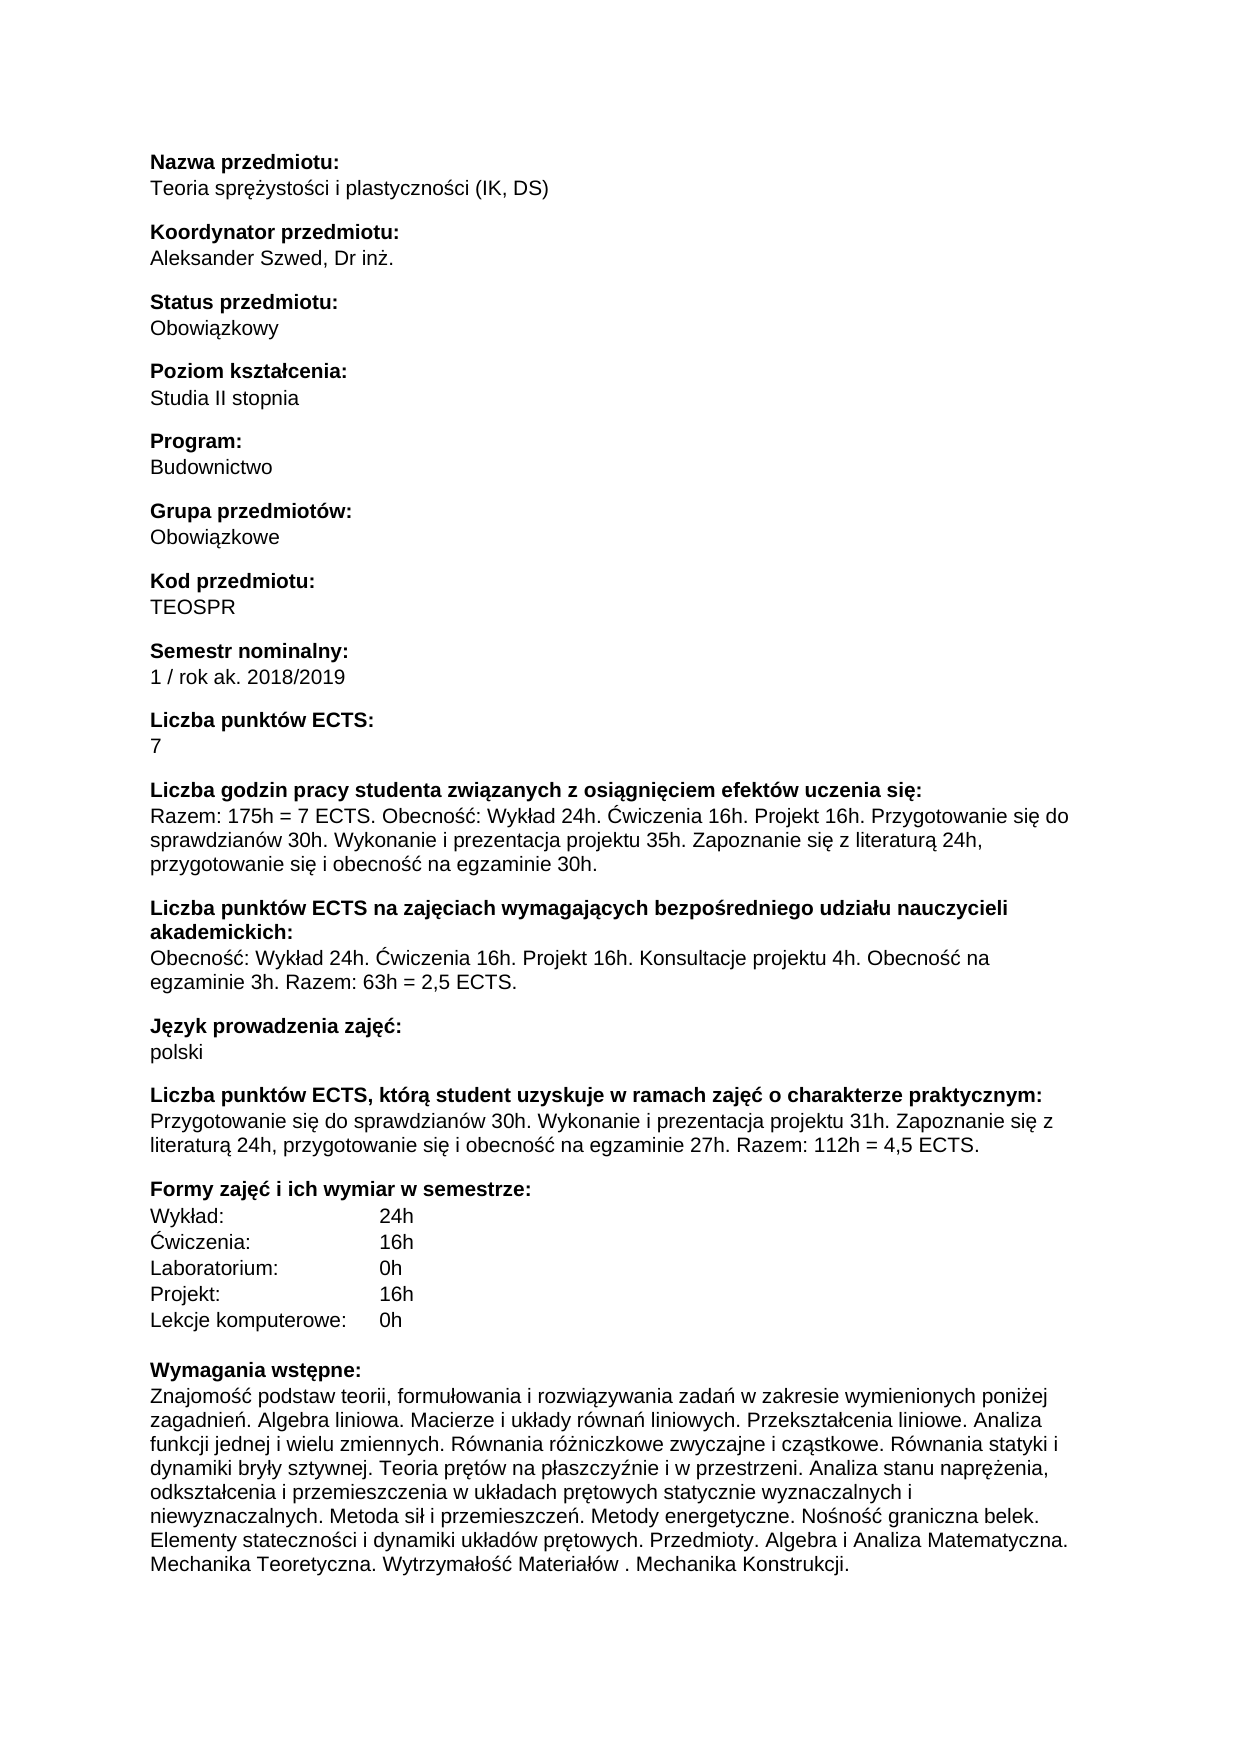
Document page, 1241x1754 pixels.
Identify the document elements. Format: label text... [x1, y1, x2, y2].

text Nazwa przedmiotu: [150, 150, 1090, 174]
text Język prowadzenia zajęć: [150, 1013, 1090, 1037]
text Semestr nominalny: [150, 638, 1090, 662]
table_cell Projekt: [140, 1282, 367, 1306]
table_cell Lekcje komputerowe: [140, 1308, 367, 1332]
table_cell 0h [369, 1254, 597, 1280]
text Poziom kształcenia: [150, 359, 1090, 383]
table_header 24h [369, 1204, 597, 1228]
text Wymagania wstępne: [150, 1358, 1090, 1382]
table_cell 0h [369, 1306, 597, 1332]
text 1 / rok ak. 2018/2019 [150, 664, 1090, 688]
text Koordynator przedmiotu: [150, 220, 1090, 244]
text Obowiązkowe [150, 525, 1090, 549]
text Obowiązkowy [150, 316, 1090, 339]
text Teoria sprężystości i plastyczności (IK, DS) [150, 176, 1090, 200]
text polski [150, 1039, 1090, 1063]
text TEOSPR [150, 595, 1090, 619]
text Liczba punktów ECTS na zajęciach wymagających bezpośredniego udziału nauczycieli akademickich: [150, 896, 1090, 944]
text Kod przedmiotu: [150, 569, 1090, 593]
text Liczba punktów ECTS, którą student uzyskuje w ramach zajęć o charakterze praktycznym: [150, 1083, 1090, 1107]
text Grupa przedmiotów: [150, 499, 1090, 523]
table_cell Ćwiczenia: [140, 1230, 367, 1254]
text Znajomość podstaw teorii, formułowania i rozwiązywania zadań w zakresie wymienionych poniżej zagadnień. Algebra liniowa. Macierze i układy równań liniowych. Przekształcenia liniowe. Analiza funkcji jednej i wielu zmiennych. Równania różniczkowe zwyczajne i cząstkowe. Równania statyki i dynamiki bryły sztywnej. Teoria prętów na płaszczyźnie i w przestrzeni. Analiza stanu naprężenia, odkształcenia i przemieszczenia w układach prętowych statycznie wyznaczalnych i niewyznaczalnych. Metoda sił i przemieszczeń. Metody energetyczne. Nośność graniczna belek. Elementy stateczności i dynamiki układów prętowych. Przedmioty. Algebra i Analiza Matematyczna. Mechanika Teoretyczna. Wytrzymałość Materiałów . Mechanika Konstrukcji. [150, 1384, 1090, 1576]
text Aleksander Szwed, Dr inż. [150, 246, 1090, 270]
table_cell 16h [369, 1280, 597, 1306]
text Liczba punktów ECTS: [150, 708, 1090, 732]
table_cell Laboratorium: [140, 1256, 367, 1280]
text Budownictwo [150, 455, 1090, 479]
text Przygotowanie się do sprawdzianów 30h. Wykonanie i prezentacja projektu 31h. Zapoznanie się z literaturą 24h, przygotowanie się i obecność na egzaminie 27h. Razem: 112h = 4,5 ECTS. [150, 1109, 1090, 1157]
text Razem: 175h = 7 ECTS. Obecność: Wykład 24h. Ćwiczenia 16h. Projekt 16h. Przygotowanie się do sprawdzianów 30h. Wykonanie i prezentacja projektu 35h. Zapoznanie się z literaturą 24h, przygotowanie się i obecność na egzaminie 30h. [150, 804, 1090, 876]
table_header Wykład: [140, 1204, 367, 1228]
text Status przedmiotu: [150, 289, 1090, 313]
text 7 [150, 734, 1090, 758]
table_cell 16h [369, 1228, 597, 1254]
text Formy zajęć i ich wymiar w semestrze: [150, 1177, 1090, 1201]
text Program: [150, 429, 1090, 453]
text Liczba godzin pracy studenta związanych z osiągnięciem efektów uczenia się: [150, 778, 1090, 802]
text Obecność: Wykład 24h. Ćwiczenia 16h. Projekt 16h. Konsultacje projektu 4h. Obecność na egzaminie 3h. Razem: 63h = 2,5 ECTS. [150, 946, 1090, 994]
text Studia II stopnia [150, 385, 1090, 409]
